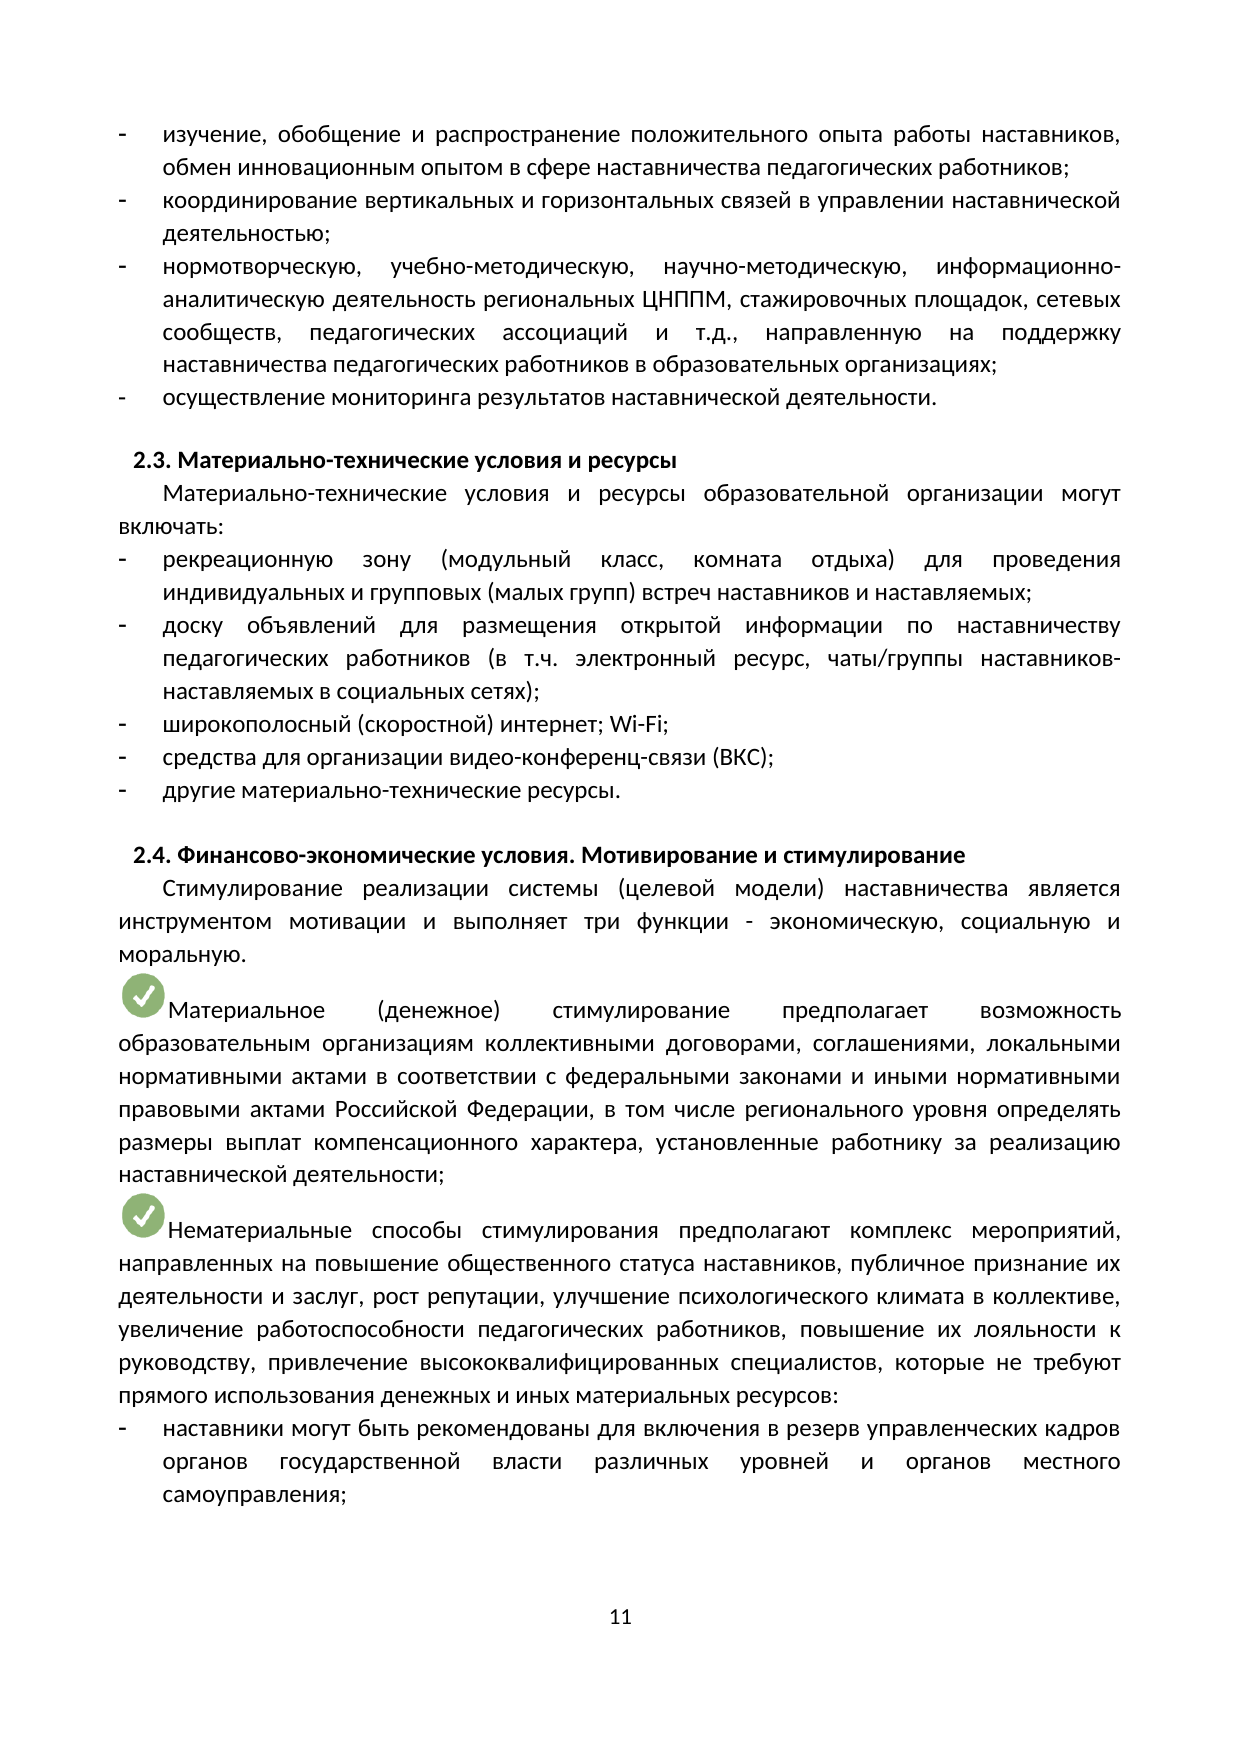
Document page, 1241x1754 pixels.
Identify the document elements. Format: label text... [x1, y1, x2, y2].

list осуществление мониторинга результатов наставнической деятельности. [118, 381, 1122, 412]
list наставники могут быть рекомендованы для включения в резерв управленческих кадров органов государственной власти различных уровней и органов местного самоуправления; [118, 1412, 1122, 1508]
text Нематериальные способы стимулирования предполагают комплекс мероприятий, направленных на повышение общественного статуса наставников, публичное признание их деятельности и заслуг, рост репутации, улучшение психологического климата в коллективе, увеличение работоспособности педагогических работников, повышение их лояльности к руководству, привлечение высококвалифицированных специалистов, которые не требуют прямого использования денежных и иных материальных ресурсов: [118, 1192, 1122, 1409]
text Материальное (денежное) стимулирование предполагает возможность образовательным организациям коллективными договорами, соглашениями, локальными нормативными актами в соответствии с федеральными законами и иными нормативными правовыми актами Российской Федерации, в том числе регионального уровня определять размеры выплат компенсационного характера, установленные работнику за реализацию наставнической деятельности; [118, 971, 1122, 1189]
list нормотворческую, учебно-методическую, научно-методическую, информационно-аналитическую деятельность региональных ЦНППМ, стажировочных площадок, сетевых сообществ, педагогических ассоциаций и т.д., направленную на поддержку наставничества педагогических работников в образовательных организациях; [118, 250, 1122, 379]
text 2.3. Материально-технические условия и ресурсы [118, 444, 1122, 475]
text Материально-технические условия и ресурсы образовательной организации могут включать: [118, 477, 1122, 541]
list широкополосный (скоростной) интернет; Wi-Fi; [118, 708, 1122, 738]
list средства для организации видео-конференц-связи (ВКС); [118, 741, 1122, 771]
list доску объявлений для размещения открытой информации по наставничеству педагогических работников (в т.ч. электронный ресурс, чаты/группы наставников-наставляемых в социальных сетях); [118, 609, 1122, 706]
list другие материально-технические ресурсы. [118, 774, 1122, 804]
list рекреационную зону (модульный класс, комната отдыха) для проведения индивидуальных и групповых (малых групп) встреч наставников и наставляемых; [118, 543, 1122, 607]
list изучение, обобщение и распространение положительного опыта работы наставников, обмен инновационным опытом в сфере наставничества педагогических работников; [118, 118, 1122, 182]
list координирование вертикальных и горизонтальных связей в управлении наставнической деятельностью; [118, 184, 1122, 247]
text 2.4. Финансово-экономические условия. Мотивирование и стимулирование [118, 839, 1122, 870]
text Стимулирование реализации системы (целевой модели) наставничества является инструментом мотивации и выполняет три функции - экономическую, социальную и моральную. [118, 872, 1122, 969]
